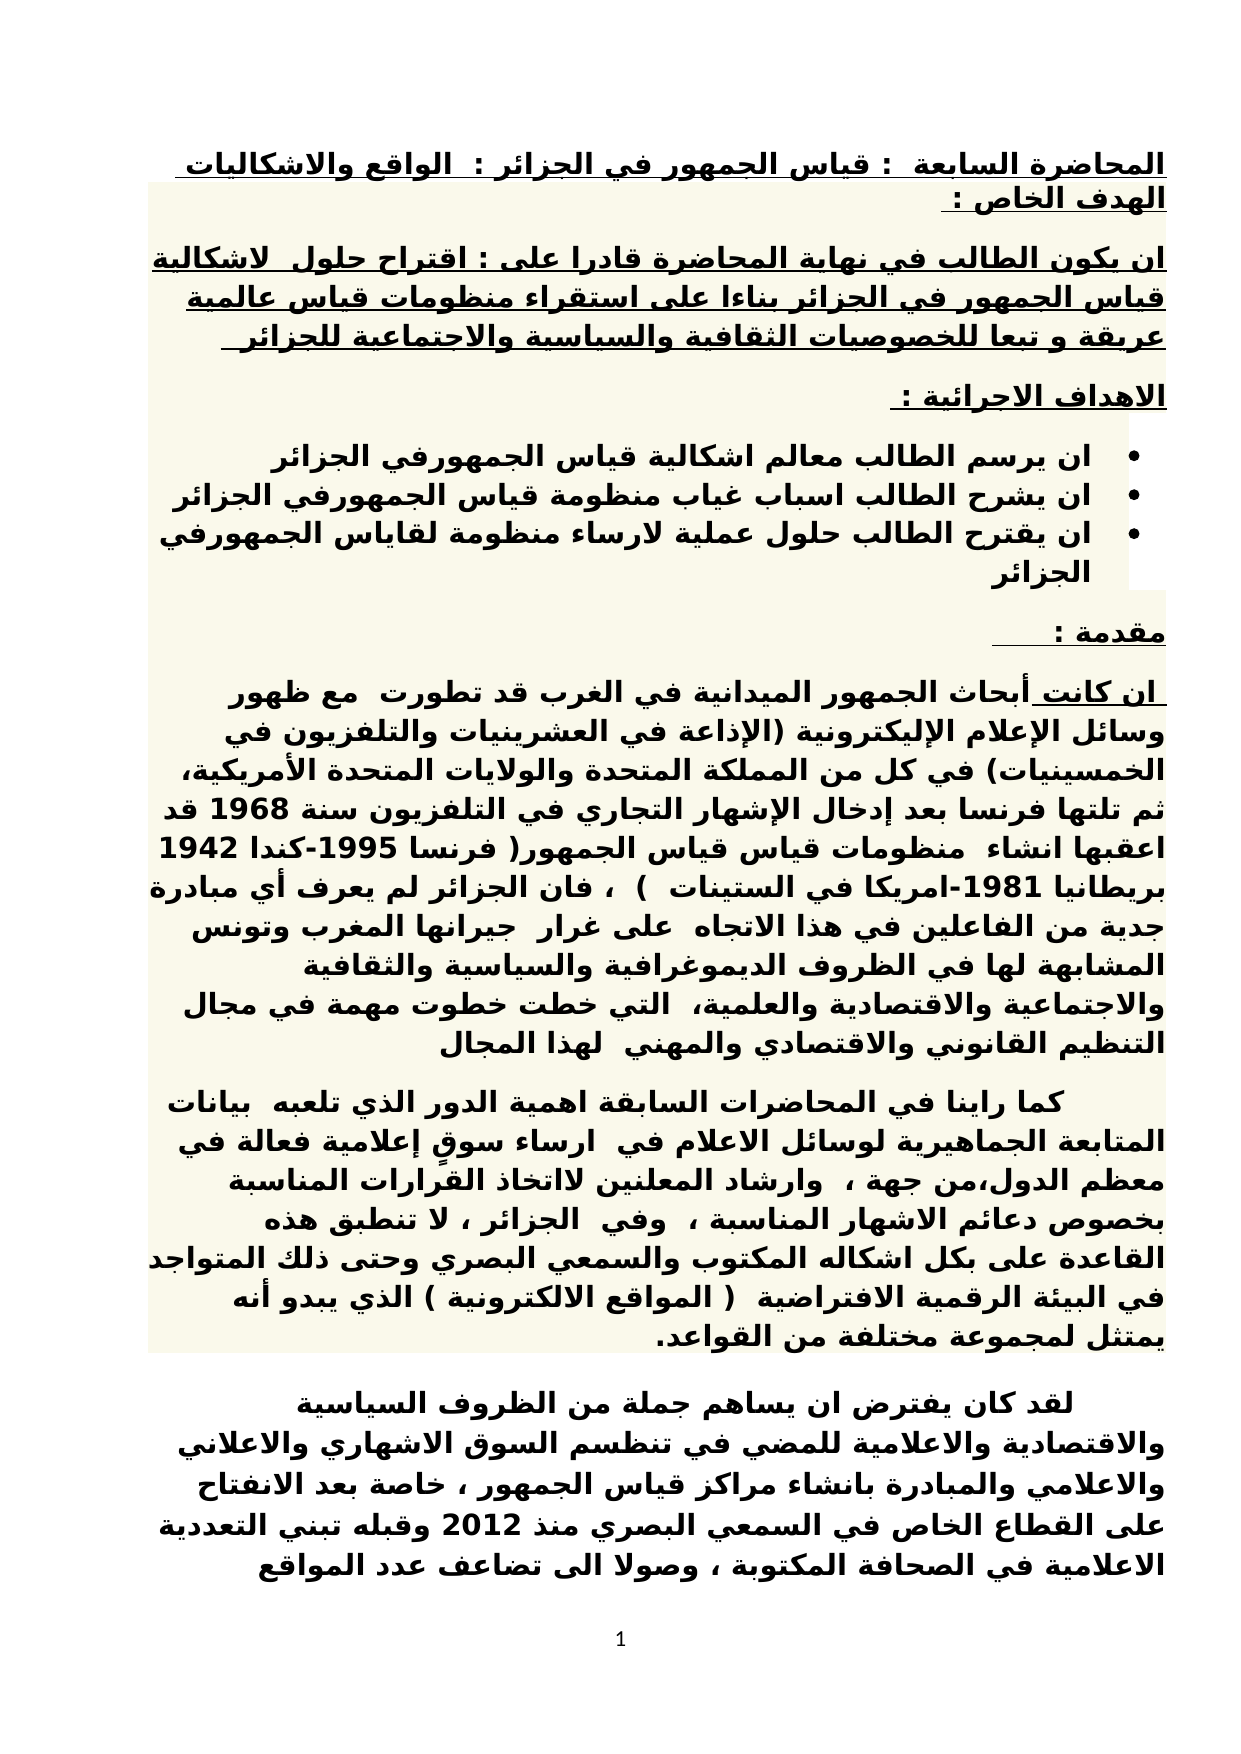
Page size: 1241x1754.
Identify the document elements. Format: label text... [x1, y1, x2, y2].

text ان يكون الطالب في نهاية المحاضرة قادرا على : اقتراح حلول لاشكالية قياس الجمهور في الجزائر بناءا على استقراء منظومات قياس عالمية عريقة و تبعا للخصوصيات الثقافية والسياسية والاجتماعية للجزائر [148, 241, 1166, 353]
text ان كانت أبحاث الجمهور الميدانية في الغرب قد تطورت مع ظهور وسائل الإعلام الإليكترونية (الإذاعة في العشرينيات والتلفزيون في الخمسينيات) في كل من المملكة المتحدة والولايات المتحدة الأمريكية، ثم تلتها فرنسا بعد إدخال الإشهار التجاري في التلفزيون سنة 1968 قد اعقبها انشاء منظومات قياس قياس الجمهور( فرنسا 1995-كندا 1942 بريطانيا 1981-امريكا في الستينات ) ، فان الجزائر لم يعرف أي مبادرة جدية من الفاعلين في هذا الاتجاه على غرار جيرانها المغرب وتونس المشابهة لها في الظروف الديموغرافية والسياسية والثقافية والاجتماعية والاقتصادية والعلمية، التي خطت خطوت مهمة في مجال التنظيم القانوني والاقتصادي والمهني لهذا المجال [148, 675, 1166, 1060]
list ان يشرح الطالب اسباب غياب منظومة قياس الجمهورفي الجزائر [148, 478, 1129, 512]
text مقدمة : [148, 616, 1166, 649]
text الهدف الخاص : [148, 182, 1166, 216]
list ان يرسم الطالب معالم اشكالية قياس الجمهورفي الجزائر [148, 439, 1129, 473]
text المحاضرة السابعة : قياس الجمهور في الجزائر : الواقع والاشكاليات [148, 148, 1166, 182]
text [148, 1379, 1166, 1582]
list ان يقترح الطالب حلول عملية لارساء منظومة لقاياس الجمهورفي الجزائر [148, 517, 1129, 590]
text الاهداف الاجرائية : [148, 379, 1166, 413]
text كما راينا في المحاضرات السابقة اهمية الدور الذي تلعبه بيانات المتابعة الجماهيرية لوسائل الاعلام في ارساء سوقٍ إعلامية فعالة في معظم الدول،من جهة ، وارشاد المعلنين لااتخاذ القرارات المناسبة بخصوص دعائم الاشهار المناسبة ، وفي الجزائر ، لا تنطبق هذه القاعدة على بكل اشكاله المكتوب والسمعي البصري وحتى ذلك المتواجد في البيئة الرقمية الافتراضية ( المواقع الالكترونية ) الذي يبدو أنه يمتثل لمجموعة مختلفة من القواعد. [148, 1086, 1166, 1353]
